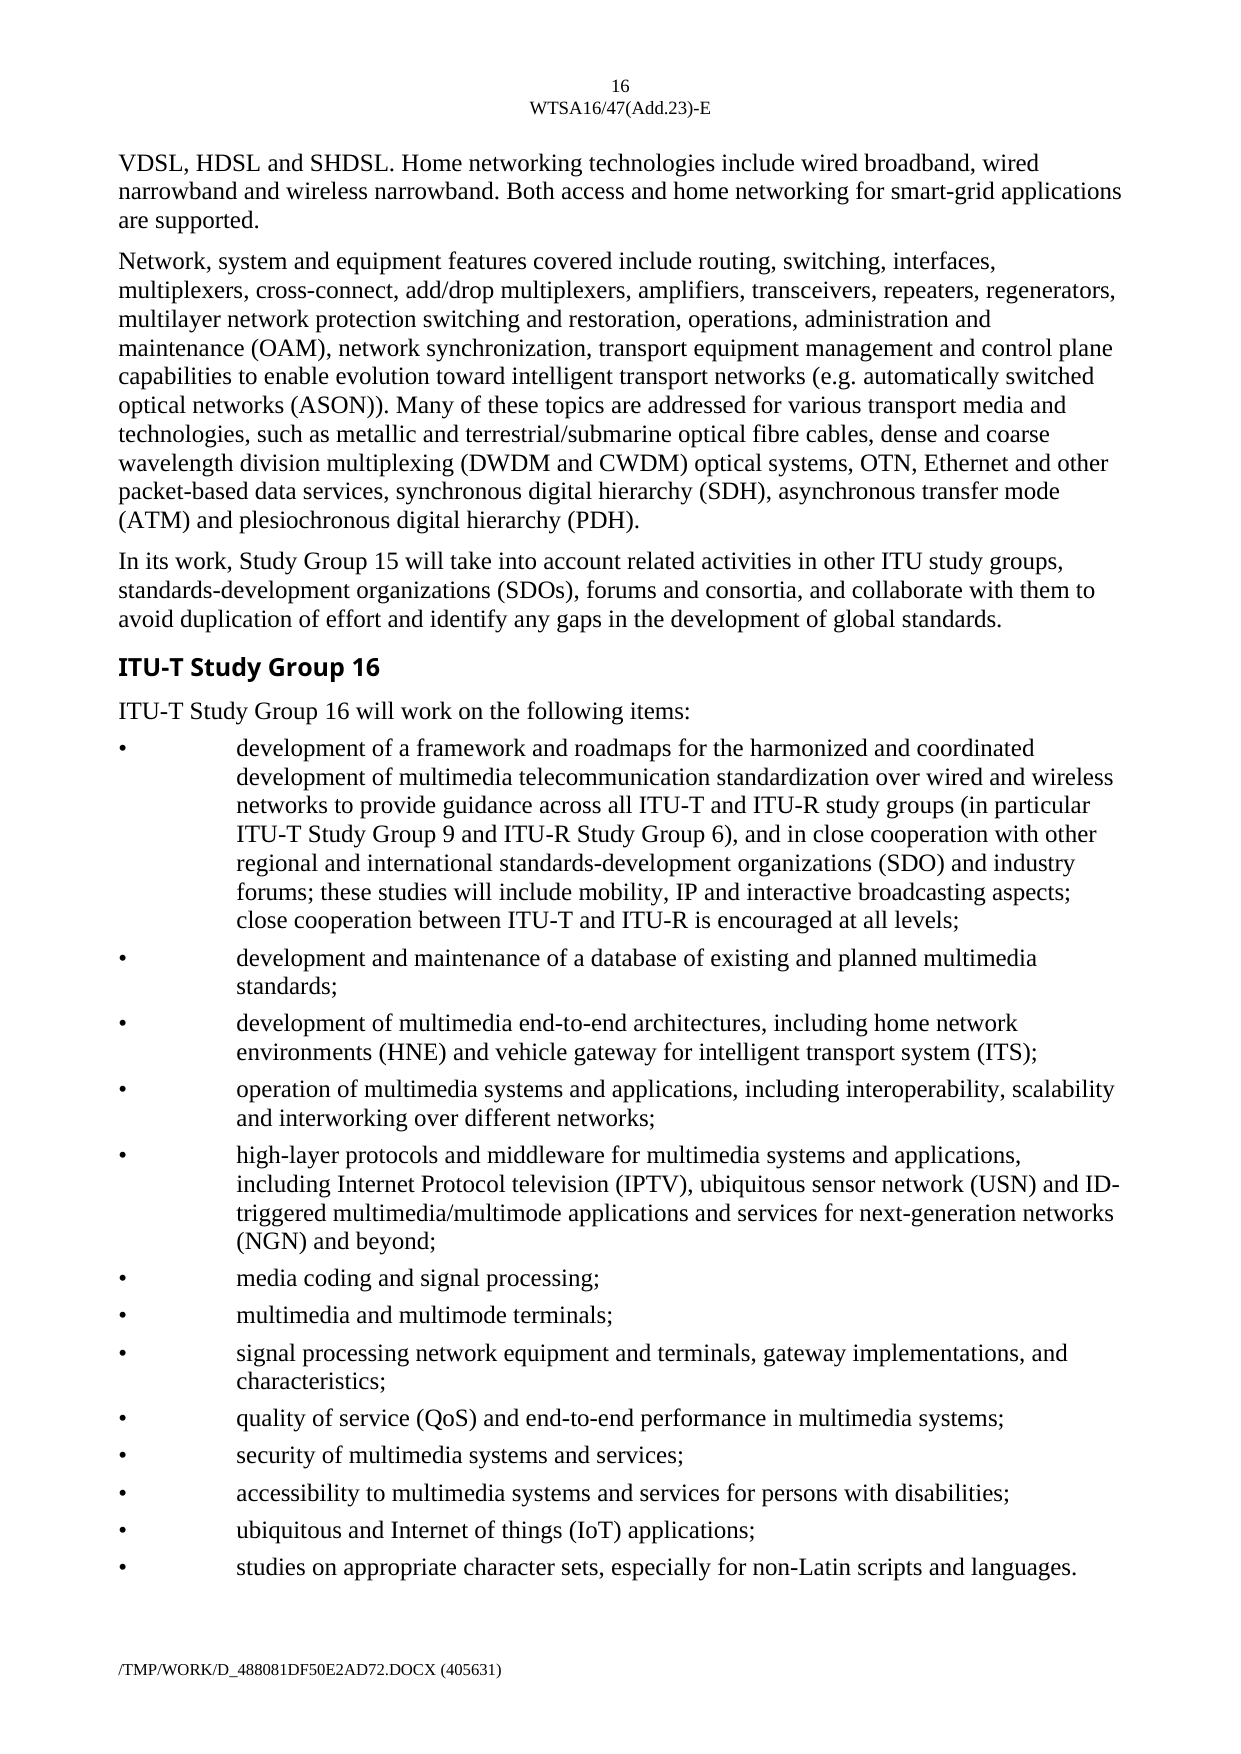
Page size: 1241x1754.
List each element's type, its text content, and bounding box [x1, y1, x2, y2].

text • ubiquitous and Internet of things (IoT) applications; [118, 1515, 1122, 1543]
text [118, 148, 1122, 234]
text • operation of multimedia systems and applications, including interoperability, scalability and interworking over different networks; [118, 1074, 1122, 1132]
text • development of a framework and roadmaps for the harmonized and coordinated development of multimedia telecommunication standardization over wired and wireless networks to provide guidance across all ITU-T and ITU-R study groups (in particular ITU-T Study Group 9 and ITU-R Study Group 6), and in close cooperation with other regional and international standards-development organizations (SDO) and industry forums; these studies will include mobility, IP and interactive broadcasting aspects; close cooperation between ITU-T and ITU-R is encouraged at all levels; [118, 733, 1122, 934]
text • high-layer protocols and middleware for multimedia systems and applications, including Internet Protocol television (IPTV), ubiquitous sensor network (USN) and ID-triggered multimedia/multimode applications and services for next-generation networks (NGN) and beyond; [118, 1140, 1122, 1255]
text • multimedia and multimode terminals; [118, 1301, 1122, 1329]
text • accessibility to multimedia systems and services for persons with disabilities; [118, 1478, 1122, 1506]
subtitle ITU-T Study Group 16 [118, 649, 1122, 683]
text • signal processing network equipment and terminals, gateway implementations, and characteristics; [118, 1338, 1122, 1395]
text • quality of service (QoS) and end-to-end performance in multimedia systems; [118, 1403, 1122, 1432]
text • development and maintenance of a database of existing and planned multimedia standards; [118, 943, 1122, 1000]
text • media coding and signal processing; [118, 1263, 1122, 1292]
text In its work, Study Group 15 will take into account related activities in other ITU study groups, standards-development organizations (SDOs), forums and consortia, and collaborate with them to avoid duplication of effort and identify any gaps in the development of global standards. [118, 546, 1122, 633]
text • development of multimedia end-to-end architectures, including home network environments (HNE) and vehicle gateway for intelligent transport system (ITS); [118, 1008, 1122, 1066]
text ITU-T Study Group 16 will work on the following items: [118, 696, 1122, 725]
text Network, system and equipment features covered include routing, switching, interfaces, multiplexers, cross-connect, add/drop multiplexers, amplifiers, transceivers, repeaters, regenerators, multilayer network protection switching and restoration, operations, administration and maintenance (OAM), network synchronization, transport equipment management and control plane capabilities to enable evolution toward intelligent transport networks (e.g. automatically switched optical networks (ASON)). Many of these topics are addressed for various transport media and technologies, such as metallic and terrestrial/submarine optical fibre cables, dense and coarse wavelength division multiplexing (DWDM and CWDM) optical systems, OTN, Ethernet and other packet-based data services, synchronous digital hierarchy (SDH), asynchronous transfer mode (ATM) and plesiochronous digital hierarchy (PDH). [118, 246, 1122, 534]
text • security of multimedia systems and services; [118, 1441, 1122, 1469]
text • studies on appropriate character sets, especially for non-Latin scripts and languages. [118, 1552, 1122, 1581]
